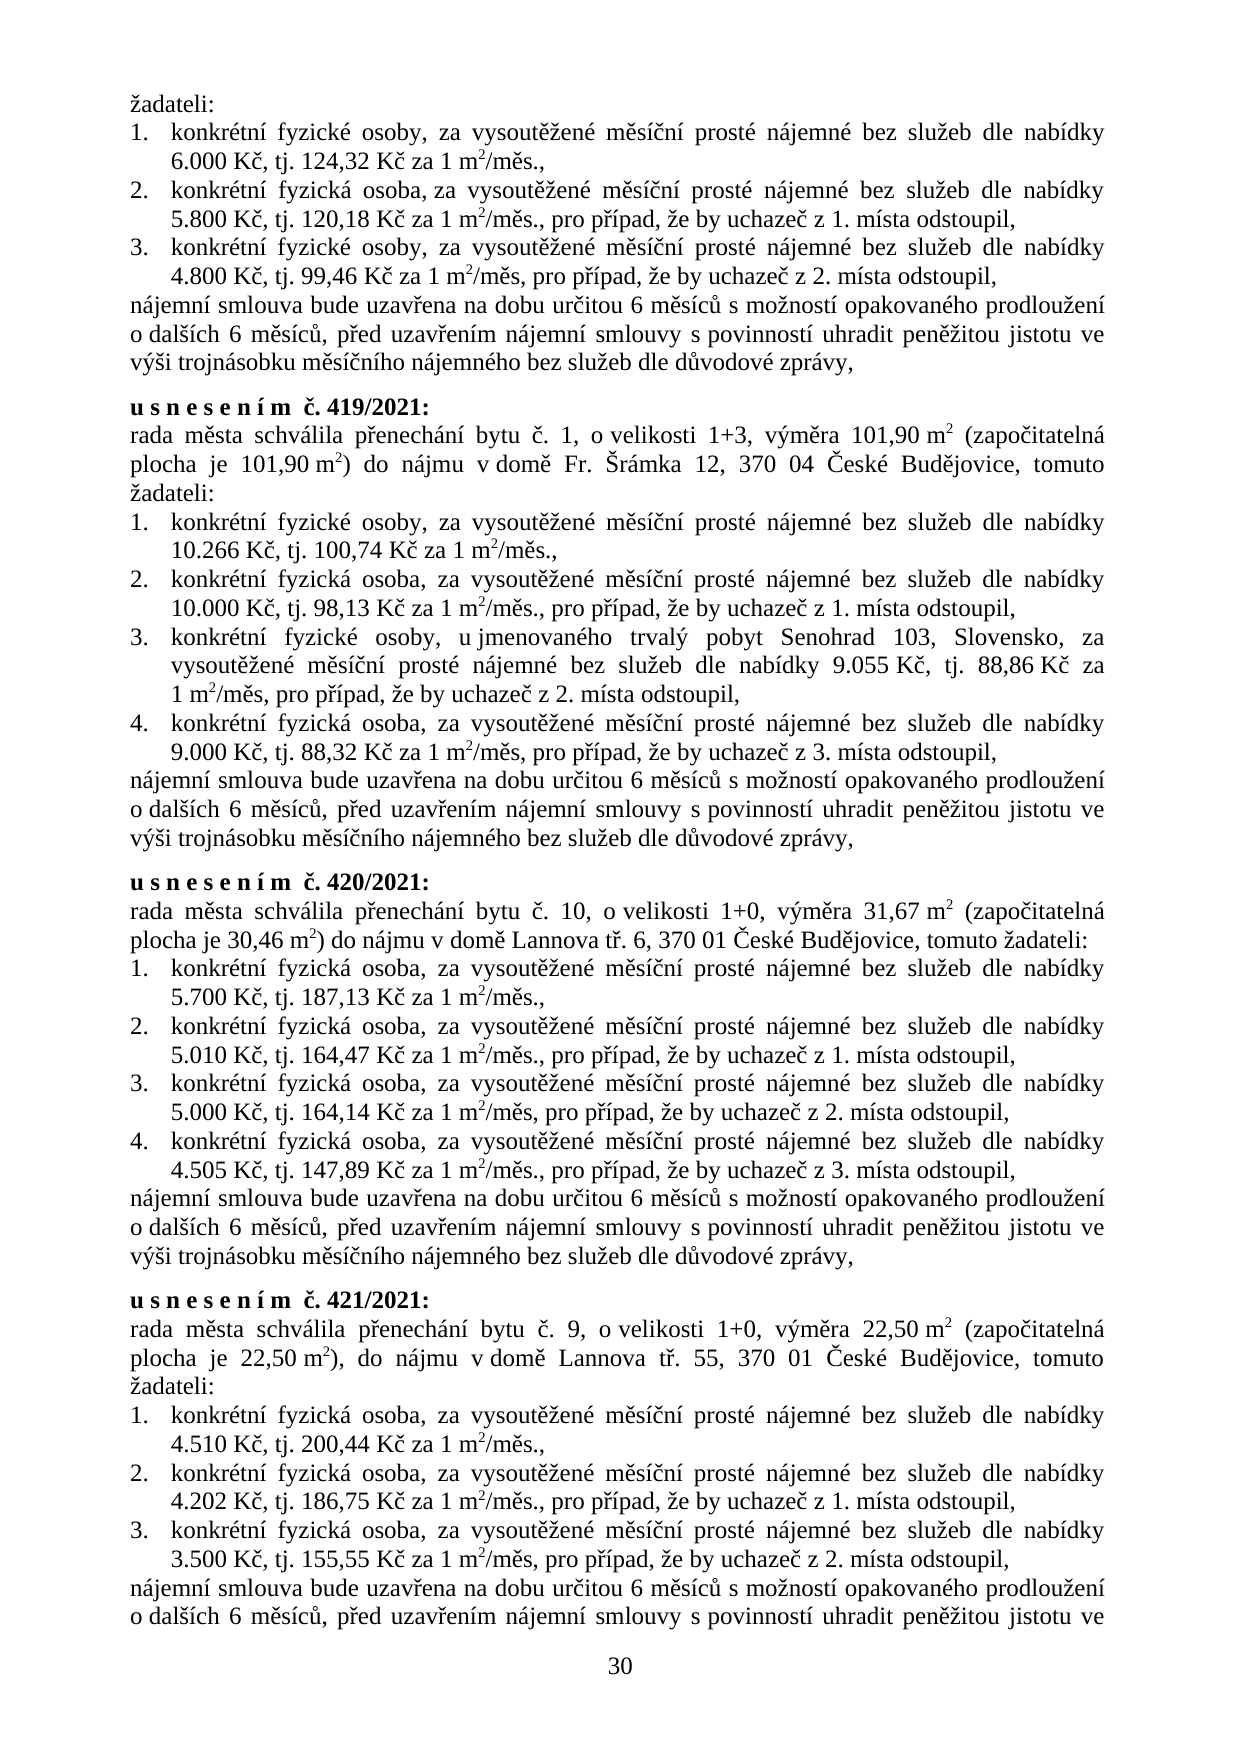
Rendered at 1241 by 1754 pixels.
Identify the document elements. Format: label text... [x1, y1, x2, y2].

table_cell u s n e s e n í m č. 420/2021: [119, 855, 1123, 896]
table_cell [119, 89, 1123, 379]
table_cell u s n e s e n í m č. 421/2021: [119, 1273, 1123, 1314]
table_cell rada města schválila přenechání bytu č. 1, o velikosti 1+3, výměra 101,90 m2 (započitatelná plocha je 101,90 m2) do nájmu v domě Fr. Šrámka 12, 370 04 České Budějovice, tomuto žadateli: nájemní smlouva bude uzavřena na dobu určitou 6 měsíců s možností opakovaného prodloužení o dalších 6 měsíců, před uzavřením nájemní smlouvy s povinností uhradit peněžitou jistotu ve výši trojnásobku měsíčního nájemného bez služeb dle důvodové zprávy, [119, 420, 1123, 854]
table_cell u s n e s e n í m č. 419/2021: [119, 379, 1123, 420]
table_cell rada města schválila přenechání bytu č. 10, o velikosti 1+0, výměra 31,67 m2 (započitatelná plocha je 30,46 m2) do nájmu v domě Lannova tř. 6, 370 01 České Budějovice, tomuto žadateli: nájemní smlouva bude uzavřena na dobu určitou 6 měsíců s možností opakovaného prodloužení o dalších 6 měsíců, před uzavřením nájemní smlouvy s povinností uhradit peněžitou jistotu ve výši trojnásobku měsíčního nájemného bez služeb dle důvodové zprávy, [119, 896, 1123, 1273]
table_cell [119, 1314, 1123, 1633]
